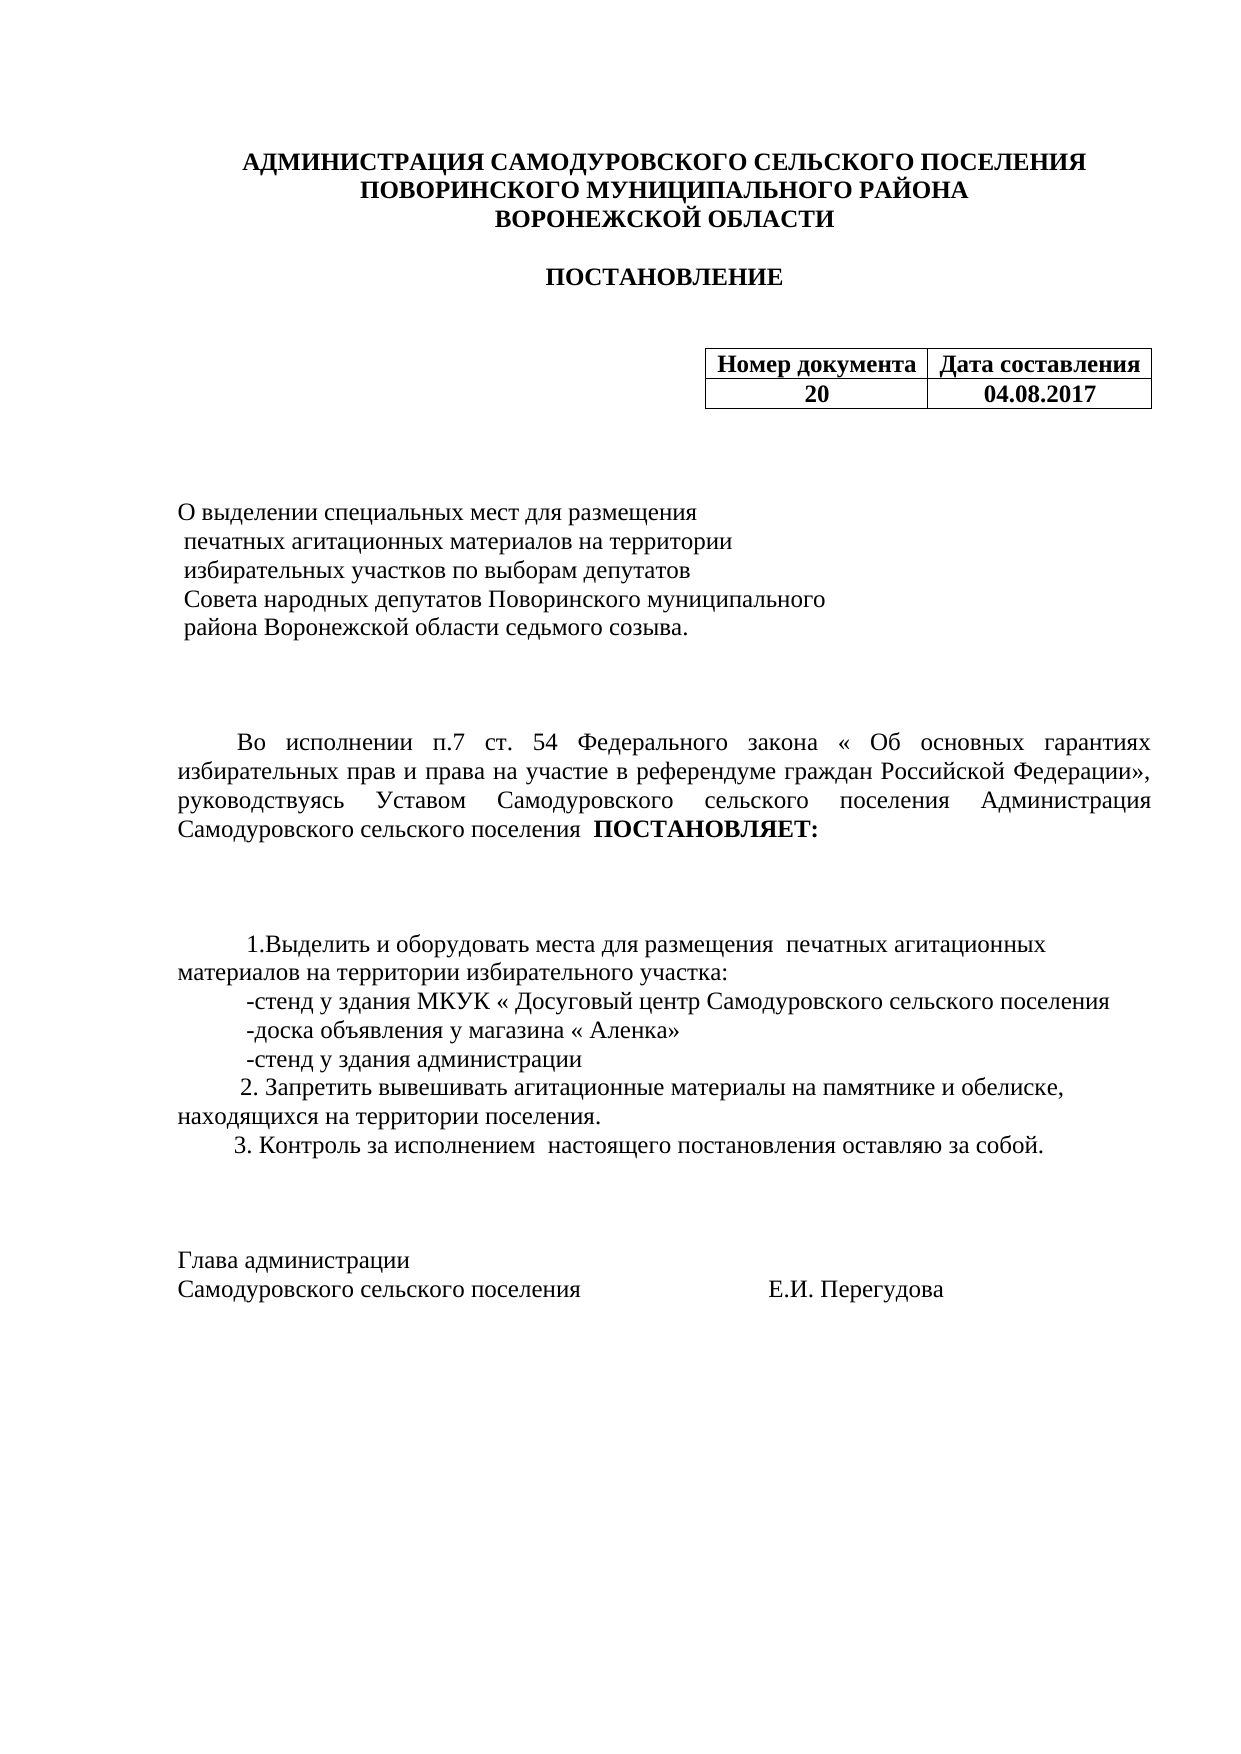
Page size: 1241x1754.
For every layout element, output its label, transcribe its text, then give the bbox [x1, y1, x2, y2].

title 1.Выделить и оборудовать места для размещения печатных агитационных материалов на территории избирательного участка: [177, 929, 1152, 986]
table_header Дата составления [928, 349, 1151, 378]
title района Воронежской области седьмого созыва. [177, 612, 1152, 641]
title О выделении специальных мест для размещения [177, 497, 1152, 526]
title -стенд у здания администрации [177, 1044, 1152, 1072]
title Совета народных депутатов Поворинского муниципального [177, 584, 1152, 612]
text ПОВОРИНСКОГО МУНИЦИПАЛЬНОГО РАЙОНА [177, 176, 1152, 204]
text ВОРОНЕЖСКОЙ ОБЛАСТИ [177, 204, 1152, 233]
title -стенд у здания МКУК « Досуговый центр Самодуровского сельского поселения [177, 986, 1152, 1015]
title 2. Запретить вывешивать агитационные материалы на памятнике и обелиске, находящихся на территории поселения. [177, 1072, 1152, 1130]
text ПОСТАНОВЛЕНИЕ [177, 262, 1152, 291]
text 3. Контроль за исполнением настоящего постановления оставляю за собой. [177, 1130, 1152, 1159]
title печатных агитационных материалов на территории [177, 526, 1152, 555]
table_cell 20 [706, 379, 927, 408]
table_header Номер документа [706, 349, 927, 378]
text Глава администрации [177, 1245, 1152, 1274]
table_cell 04.08.2017 [928, 379, 1151, 408]
title -доска объявления у магазина « Аленка» [177, 1015, 1152, 1044]
title избирательных участков по выборам депутатов [177, 555, 1152, 584]
text Самодуровского сельского поселения Е.И. Перегудова [177, 1274, 1152, 1302]
text Во исполнении п.7 ст. 54 Федерального закона « Об основных гарантиях избирательных прав и права на участие в референдуме граждан Российской Федерации», руководствуясь Уставом Самодуровского сельского поселения Администрация Самодуровского сельского поселения ПОСТАНОВЛЯЕТ: [177, 727, 1152, 842]
text АДМИНИСТРАЦИЯ САМОДУРОВСКОГО СЕЛЬСКОГО ПОСЕЛЕНИЯ [177, 147, 1152, 176]
